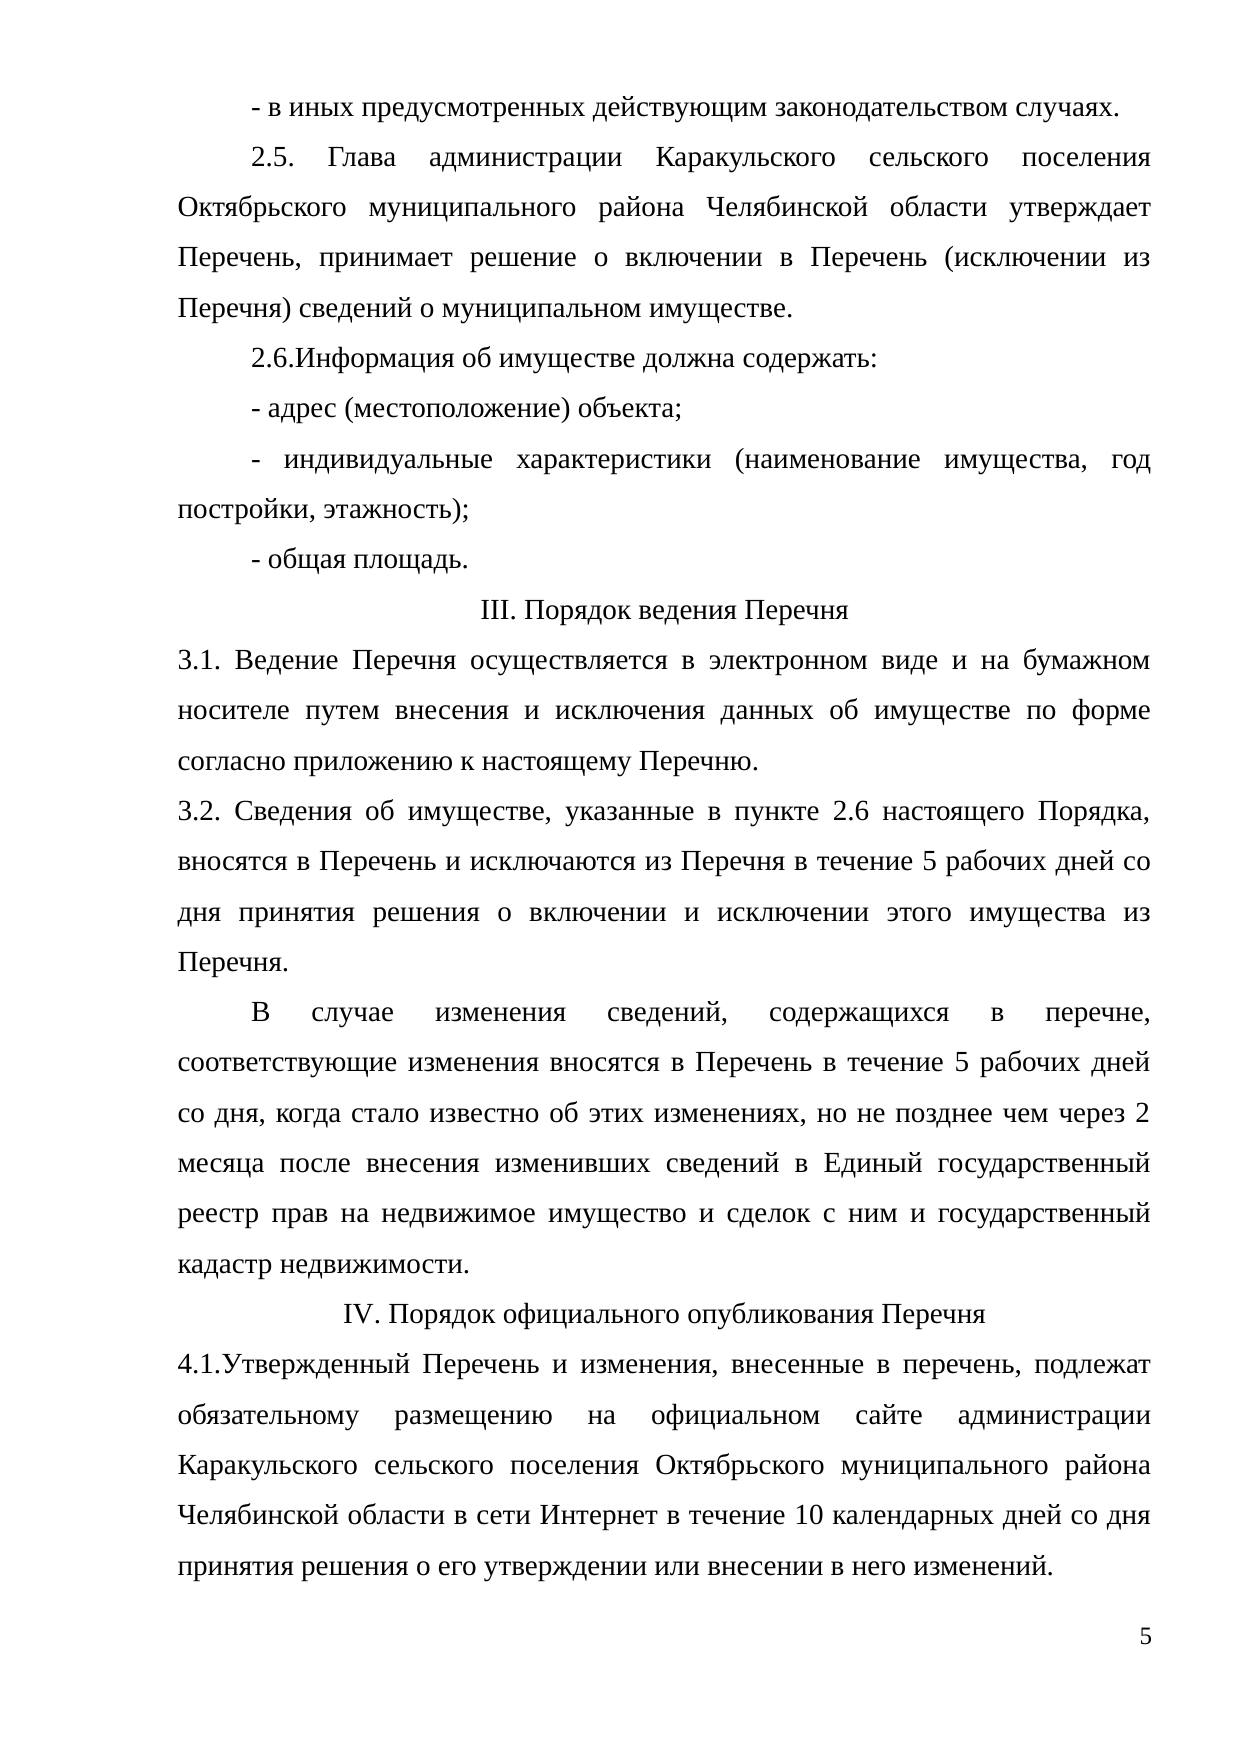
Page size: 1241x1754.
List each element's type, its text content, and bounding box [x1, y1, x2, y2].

text III. Порядок ведения Перечня [177, 592, 1152, 625]
text - адрес (местоположение) объекта; [177, 391, 1152, 424]
text В случае изменения сведений, содержащихся в перечне, соответствующие изменения вносятся в Перечень в течение 5 рабочих дней со дня, когда стало известно об этих изменениях, но не позднее чем через 2 месяца после внесения изменивших сведений в Единый государственный реестр прав на недвижимое имущество и сделок с ним и государственный кадастр недвижимости. [177, 994, 1152, 1279]
text 3.2. Сведения об имуществе, указанные в пункте 2.6 настоящего Порядка, вносятся в Перечень и исключаются из Перечня в течение 5 рабочих дней со дня принятия решения о включении и исключении этого имущества из Перечня. [177, 793, 1152, 977]
text 3.1. Ведение Перечня осуществляется в электронном виде и на бумажном носителе путем внесения и исключения данных об имуществе по форме согласно приложению к настоящему Перечню. [177, 642, 1152, 776]
text IV. Порядок официального опубликования Перечня [177, 1296, 1152, 1330]
text - индивидуальные характеристики (наименование имущества, год постройки, этажность); [177, 441, 1152, 525]
text 2.6.Информация об имуществе должна содержать: [177, 340, 1152, 374]
text - общая площадь. [177, 541, 1152, 575]
text - в иных предусмотренных действующим законодательством случаях. [177, 89, 1152, 122]
text 4.1.Утвержденный Перечень и изменения, внесенные в перечень, подлежат обязательному размещению на официальном сайте администрации Каракульского сельского поселения Октябрьского муниципального района Челябинской области в сети Интернет в течение 10 календарных дней со дня принятия решения о его утверждении или внесении в него изменений. [177, 1346, 1152, 1581]
text 2.5. Глава администрации Каракульского сельского поселения Октябрьского муниципального района Челябинской области утверждает Перечень, принимает решение о включении в Перечень (исключении из Перечня) сведений о муниципальном имуществе. [177, 139, 1152, 323]
